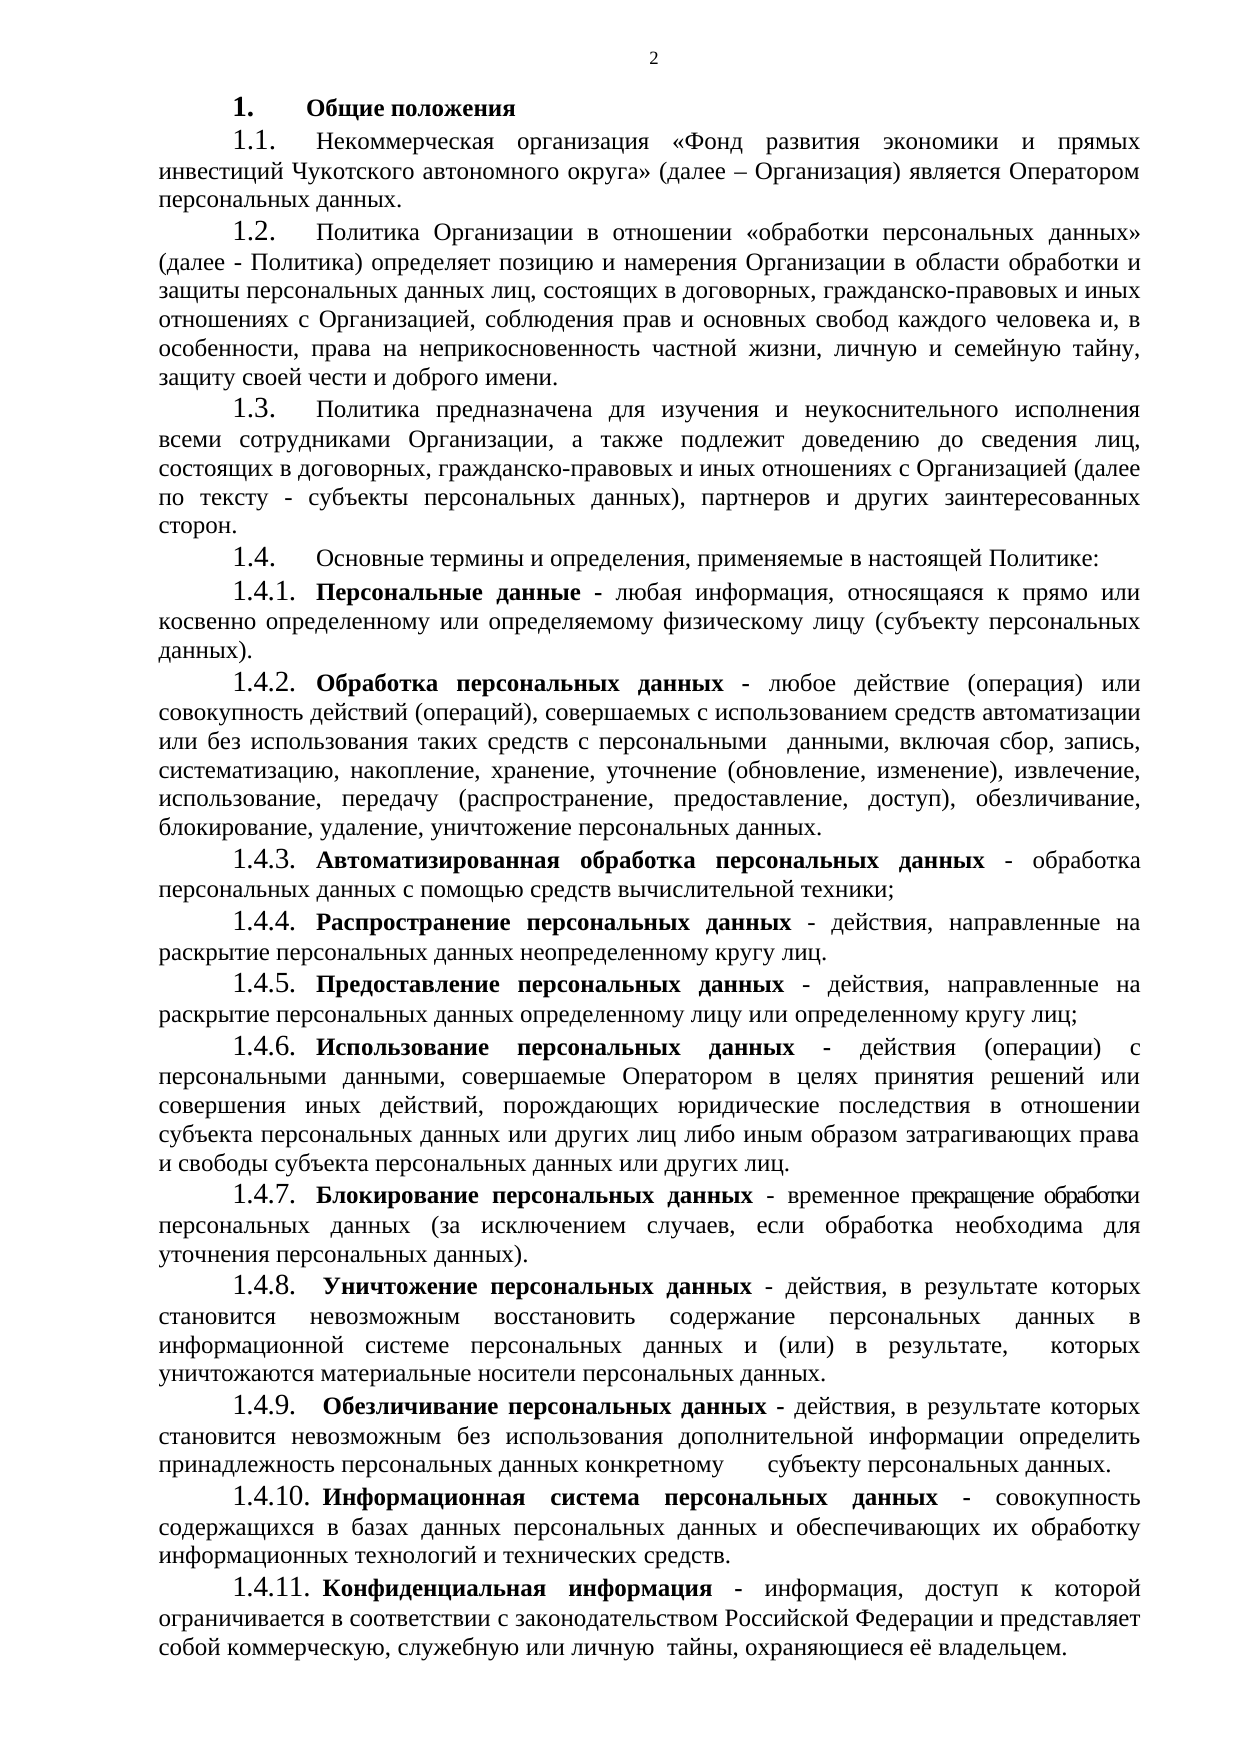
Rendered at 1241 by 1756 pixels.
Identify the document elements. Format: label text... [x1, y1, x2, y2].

list Блокирование персональных данных - временное прекращение обработки персональных данных (за исключением случаев, если обработка необходима для уточнения персональных данных). [158, 1176, 1140, 1267]
list Предоставление персональных данных - действия, направленные на раскрытие персональных данных определенному лицу или определенному кругу лиц; [158, 966, 1141, 1028]
list Распространение персональных данных - действия, направленные на раскрытие персональных данных неопределенному кругу лиц. [158, 903, 1141, 966]
list Некоммерческая организация «Фонд развития экономики и прямых инвестиций Чукотского автономного округа» (далее – Организация) является Оператором персональных данных. [158, 122, 1141, 213]
list Политика предназначена для изучения и неукоснительного исполнения всеми сотрудниками Организации, а также подлежит доведению до сведения лиц, состоящих в договорных, гражданско-правовых и иных отношениях с Организацией (далее по тексту - субъекты персональных данных), партнеров и других заинтересованных сторон. [158, 391, 1140, 539]
list Обработка персональных данных - любое действие (операция) или совокупность действий (операций), совершаемых с использованием средств автоматизации или без использования таких средств с персональными данными, включая сбор, запись, систематизацию, накопление, хранение, уточнение (обновление, изменение), извлечение, использование, передачу (распространение, предоставление, доступ), обезличивание, блокирование, удаление, уничтожение персональных данных. [158, 664, 1141, 841]
list Обезличивание персональных данных - действия, в результате которых становится невозможным без использования дополнительной информации определить принадлежность персональных данных конкретному субъекту персональных данных. [158, 1387, 1141, 1478]
list Конфиденциальная информация - информация, доступ к которой ограничивается в соответствии с законодательством Российской Федерации и представляет собой коммерческую, служебную или личную тайны, охраняющиеся её владельцем. [158, 1569, 1141, 1660]
list Основные термины и определения, применяемые в настоящей Политике: [158, 539, 1141, 573]
list Уничтожение персональных данных - действия, в результате которых становится невозможным восстановить содержание персональных данных в информационной системе персональных данных и (или) в результате, которых уничтожаются материальные носители персональных данных. [158, 1267, 1141, 1387]
list Персональные данные - любая информация, относящаяся к прямо или косвенно определенному или определяемому физическому лицу (субъекту персональных данных). [158, 573, 1141, 664]
list Политика Организации в отношении «обработки персональных данных» (далее - Политика) определяет позицию и намерения Организации в области обработки и защиты персональных данных лиц, состоящих в договорных, гражданско-правовых и иных отношениях с Организацией, соблюдения прав и основных свобод каждого человека и, в особенности, права на неприкосновенность частной жизни, личную и семейную тайну, защиту своей чести и доброго имени. [158, 213, 1141, 391]
list Информационная система персональных данных - совокупность содержащихся в базах данных персональных данных и обеспечивающих их обработку информационных технологий и технических средств. [158, 1478, 1141, 1569]
list Использование персональных данных - действия (операции) с персональными данными, совершаемые Оператором в целях принятия решений или совершения иных действий, порождающих юридические последствия в отношении субъекта персональных данных или других лиц либо иным образом затрагивающих права и свободы субъекта персональных данных или других лиц. [158, 1028, 1141, 1176]
subtitle Общие положения [232, 89, 1152, 122]
list Автоматизированная обработка персональных данных - обработка персональных данных с помощью средств вычислительной техники; [158, 841, 1141, 903]
